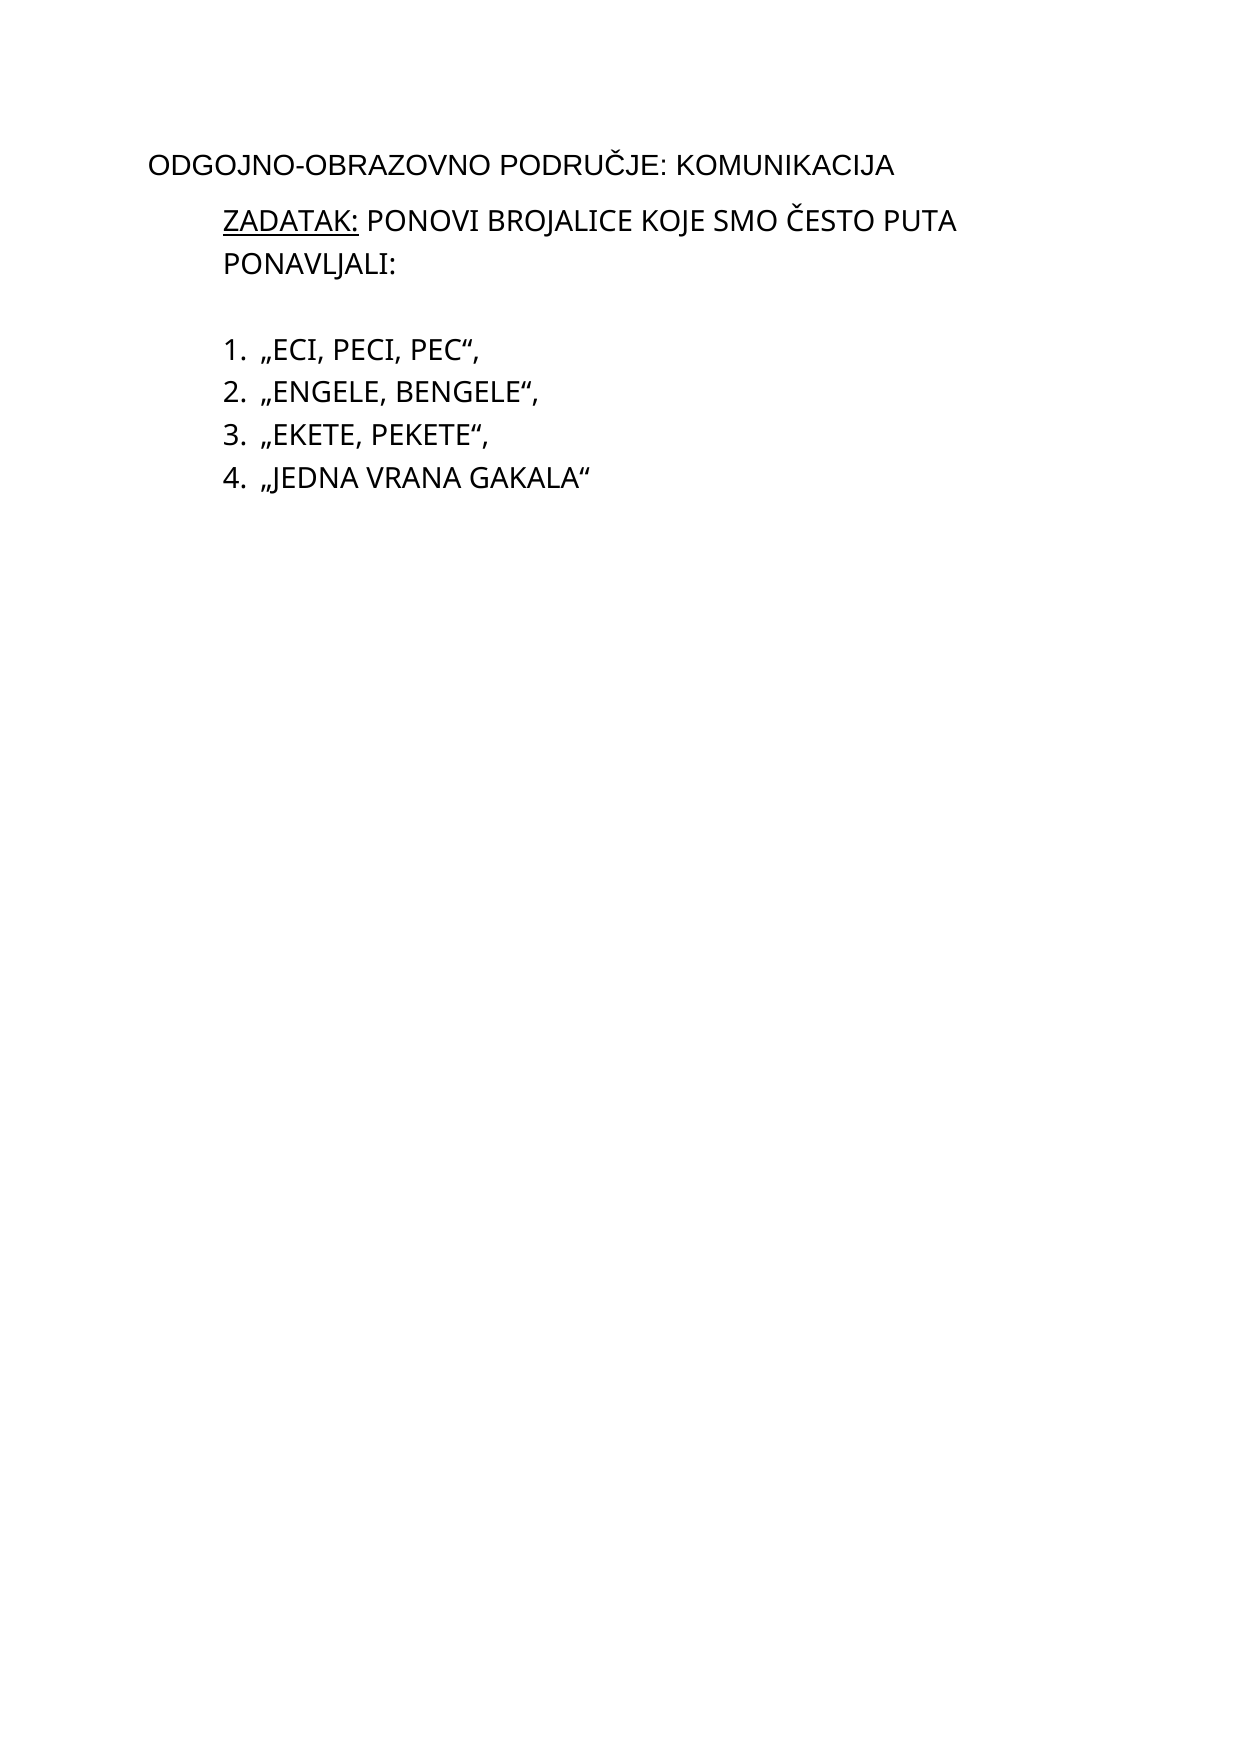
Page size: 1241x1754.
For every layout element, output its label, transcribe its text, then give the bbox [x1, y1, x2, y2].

list „EKETE, PEKETE“, [223, 414, 1093, 454]
list „ENGELE, BENGELE“, [223, 372, 1093, 411]
list „ECI, PECI, PEC“, [223, 329, 1093, 368]
list „JEDNA VRANA GAKALA“ [223, 457, 1093, 497]
list ZADATAK: PONOVI BROJALICE KOJE SMO ČESTO PUTA PONAVLJALI: [223, 200, 1093, 283]
text ODGOJNO-OBRAZOVNO PODRUČJE: KOMUNIKACIJA [148, 148, 1093, 181]
